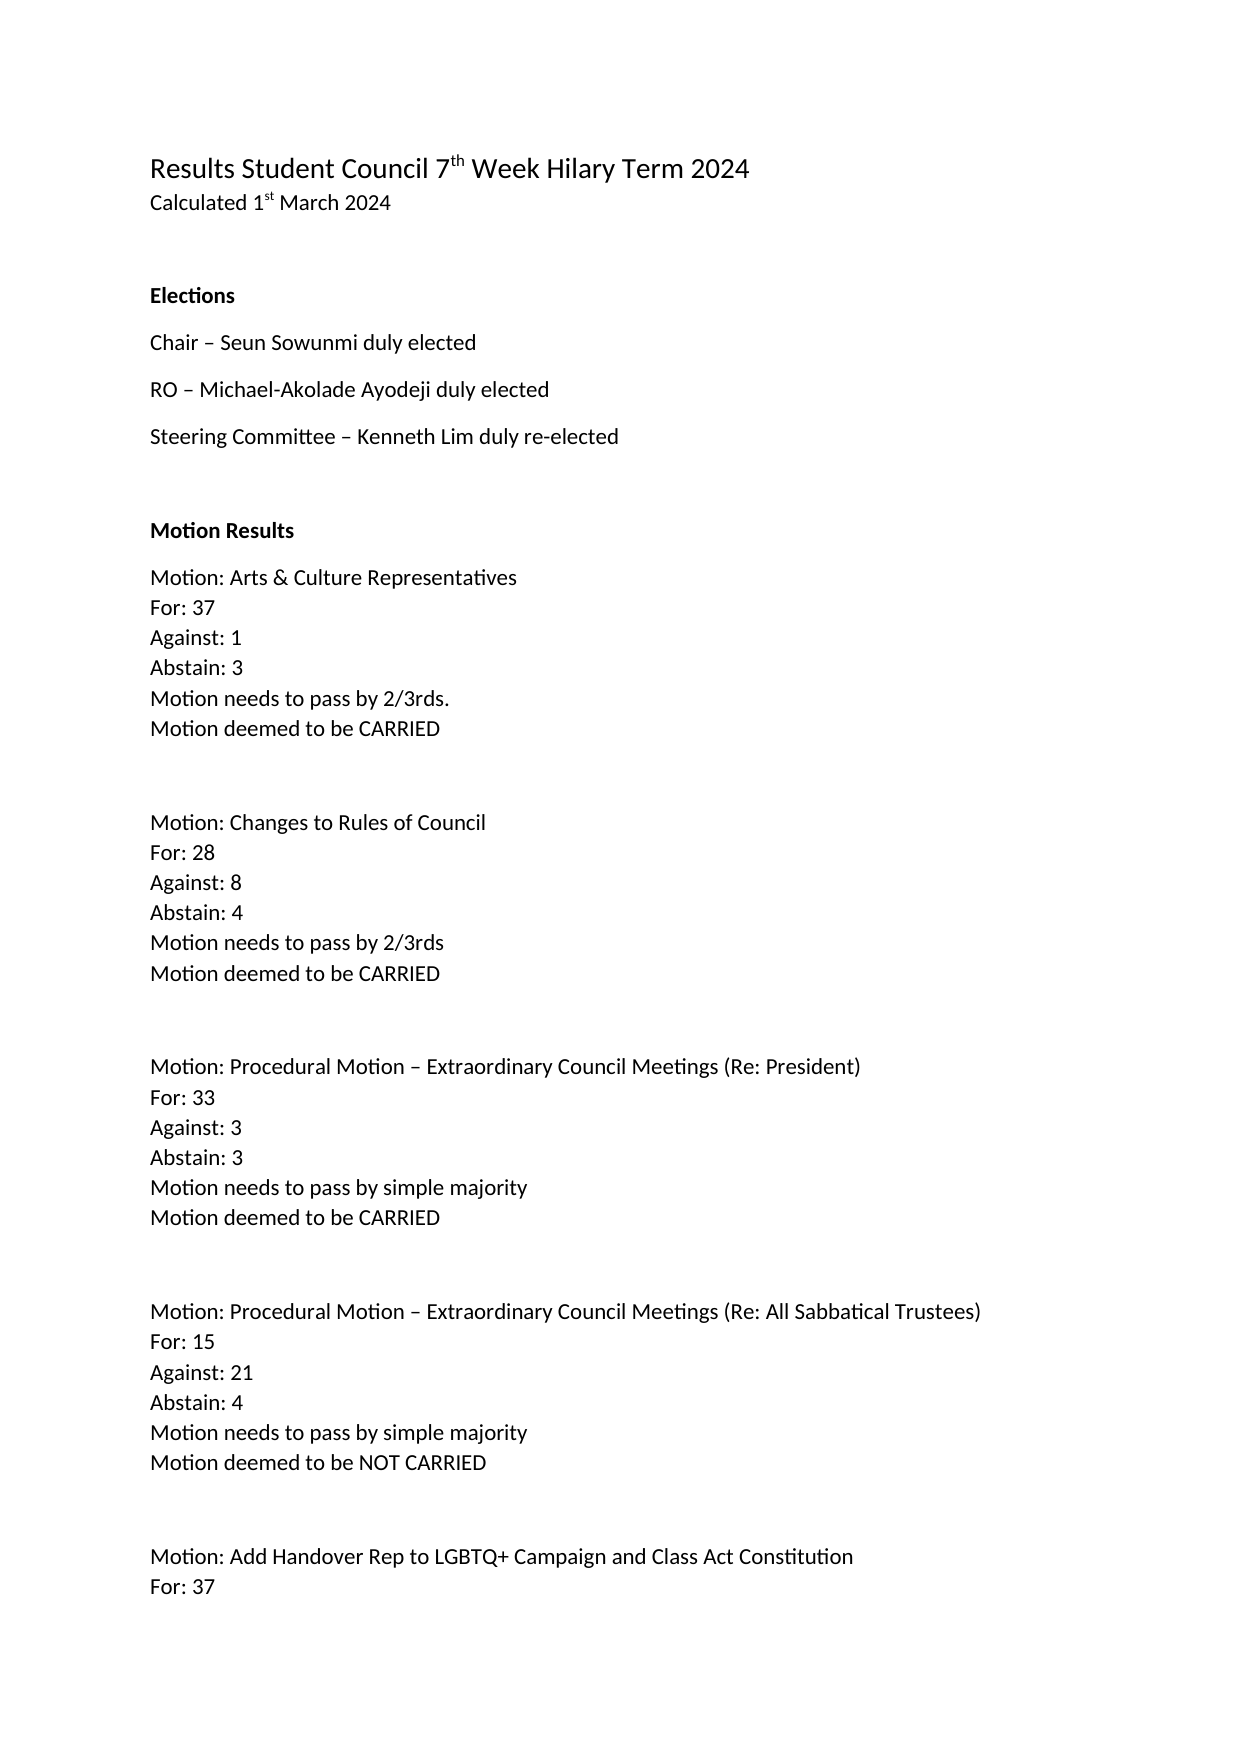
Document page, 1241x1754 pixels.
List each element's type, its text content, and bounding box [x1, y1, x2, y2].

text Motion: Procedural Motion – Extraordinary Council Meetings (Re: All Sabbatical Trustees) For: 15 Against: 21 Abstain: 4 Motion needs to pass by simple majority Motion deemed to be NOT CARRIED [150, 1297, 1090, 1476]
text Steering Committee – Kenneth Lim duly re-elected [150, 422, 1090, 450]
text Motion Results [150, 516, 1090, 544]
text Motion: Arts & Culture Representatives For: 37 Against: 1 Abstain: 3 Motion needs to pass by 2/3rds. Motion deemed to be CARRIED [150, 563, 1090, 742]
text RO – Michael-Akolade Ayodeji duly elected [150, 375, 1090, 403]
text Results Student Council 7th Week Hilary Term 2024 Calculated 1st March 2024 [150, 150, 1090, 216]
text Elections [150, 282, 1090, 309]
text Motion: Changes to Rules of Council For: 28 Against: 8 Abstain: 4 Motion needs to pass by 2/3rds Motion deemed to be CARRIED [150, 808, 1090, 987]
text Motion: Procedural Motion – Extraordinary Council Meetings (Re: President) For: 33 Against: 3 Abstain: 3 Motion needs to pass by simple majority Motion deemed to be CARRIED [150, 1052, 1090, 1231]
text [150, 1542, 1090, 1600]
text Chair – Seun Sowunmi duly elected [150, 328, 1090, 356]
